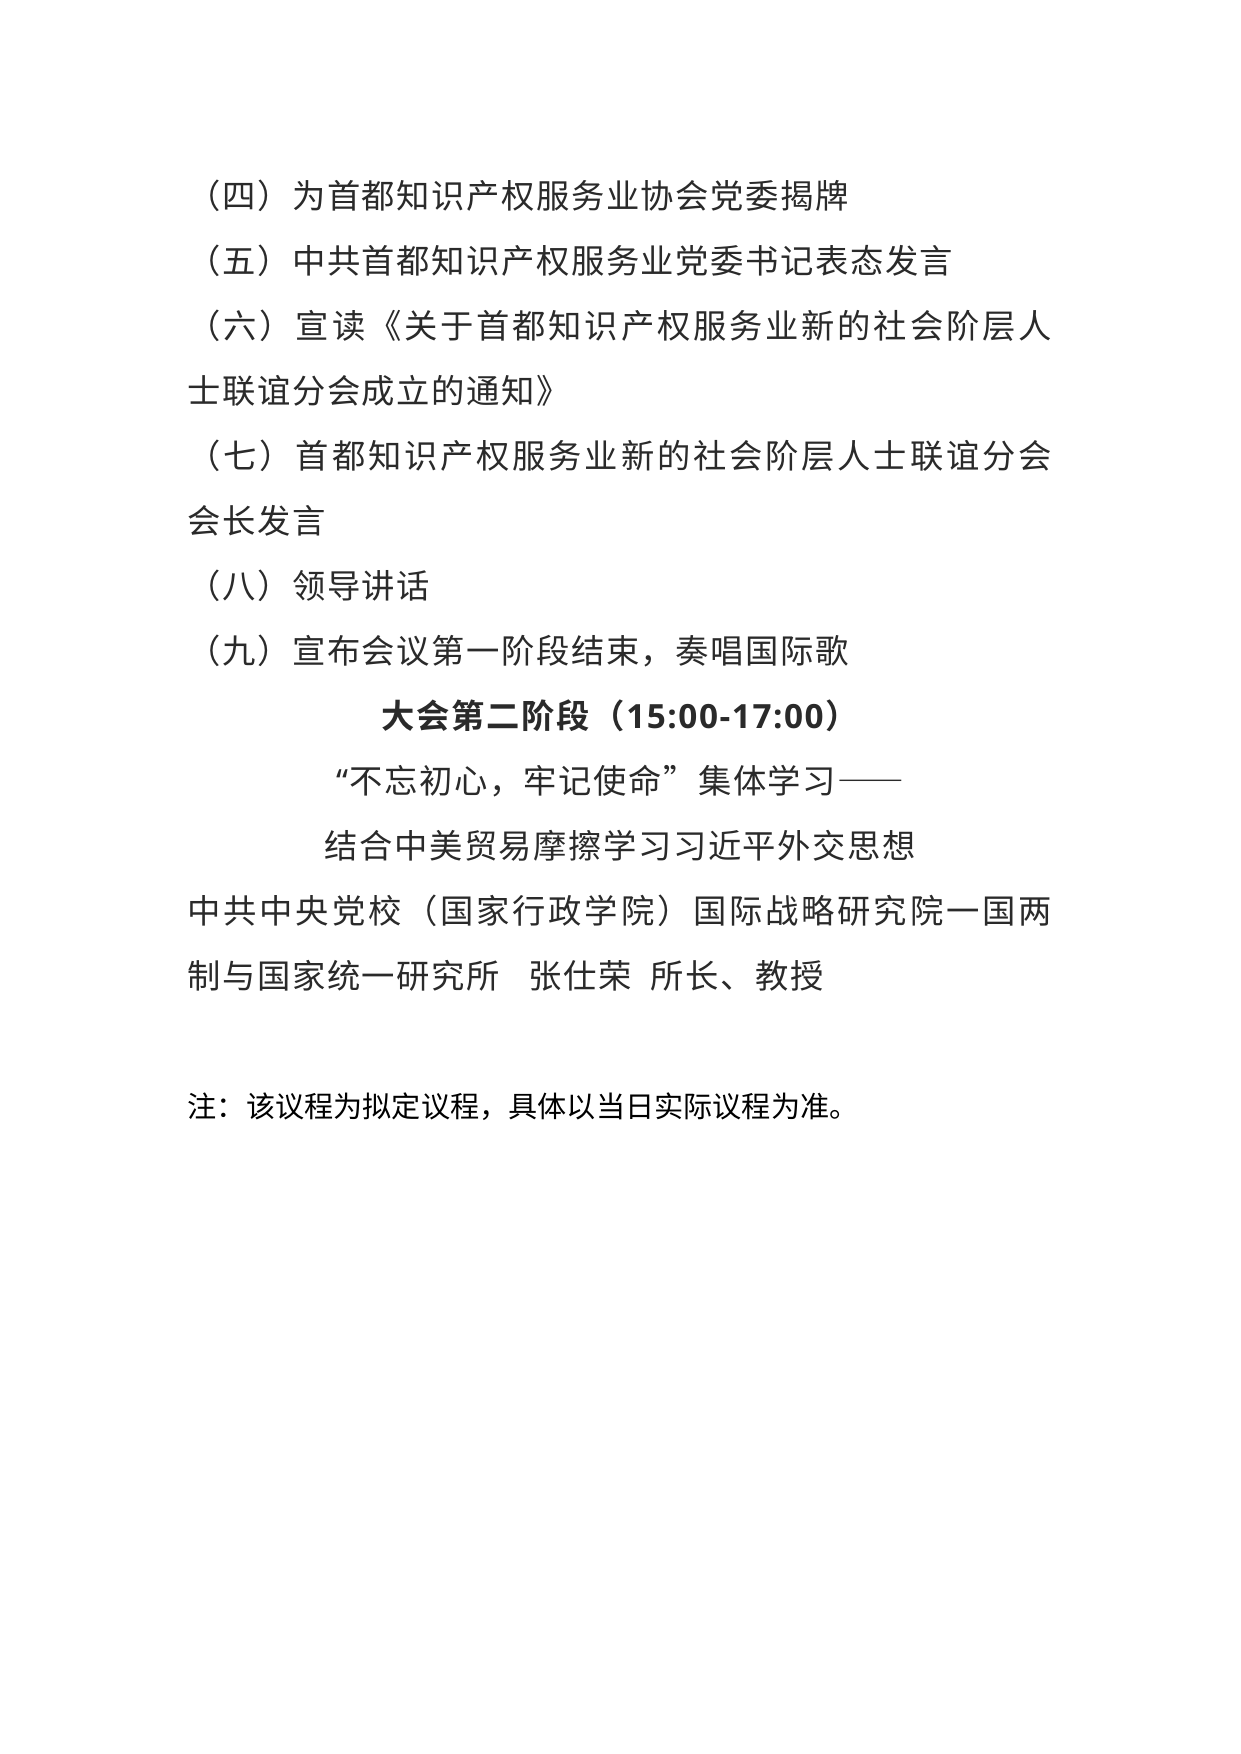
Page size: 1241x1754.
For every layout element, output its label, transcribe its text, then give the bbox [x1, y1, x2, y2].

text 中共中央党校（国家行政学院）国际战略研究院一国两制与国家统一研究所 张仕荣 所长、教授 [187, 877, 1053, 1007]
text “不忘初心，牢记使命”集体学习—— [187, 747, 1053, 812]
text （七）首都知识产权服务业新的社会阶层人士联谊分会会长发言 [187, 422, 1053, 552]
text 注：该议程为拟定议程，具体以当日实际议程为准。 [187, 1072, 1053, 1137]
text 大会第二阶段（15:00-17:00） [187, 682, 1053, 747]
text （四）为首都知识产权服务业协会党委揭牌 [187, 162, 1053, 227]
text 结合中美贸易摩擦学习习近平外交思想 [187, 812, 1053, 877]
text （六）宣读《关于首都知识产权服务业新的社会阶层人士联谊分会成立的通知》 [187, 292, 1053, 422]
text （八）领导讲话 [187, 552, 1053, 617]
text （九）宣布会议第一阶段结束，奏唱国际歌 [187, 617, 1053, 682]
text （五）中共首都知识产权服务业党委书记表态发言 [187, 227, 1053, 292]
